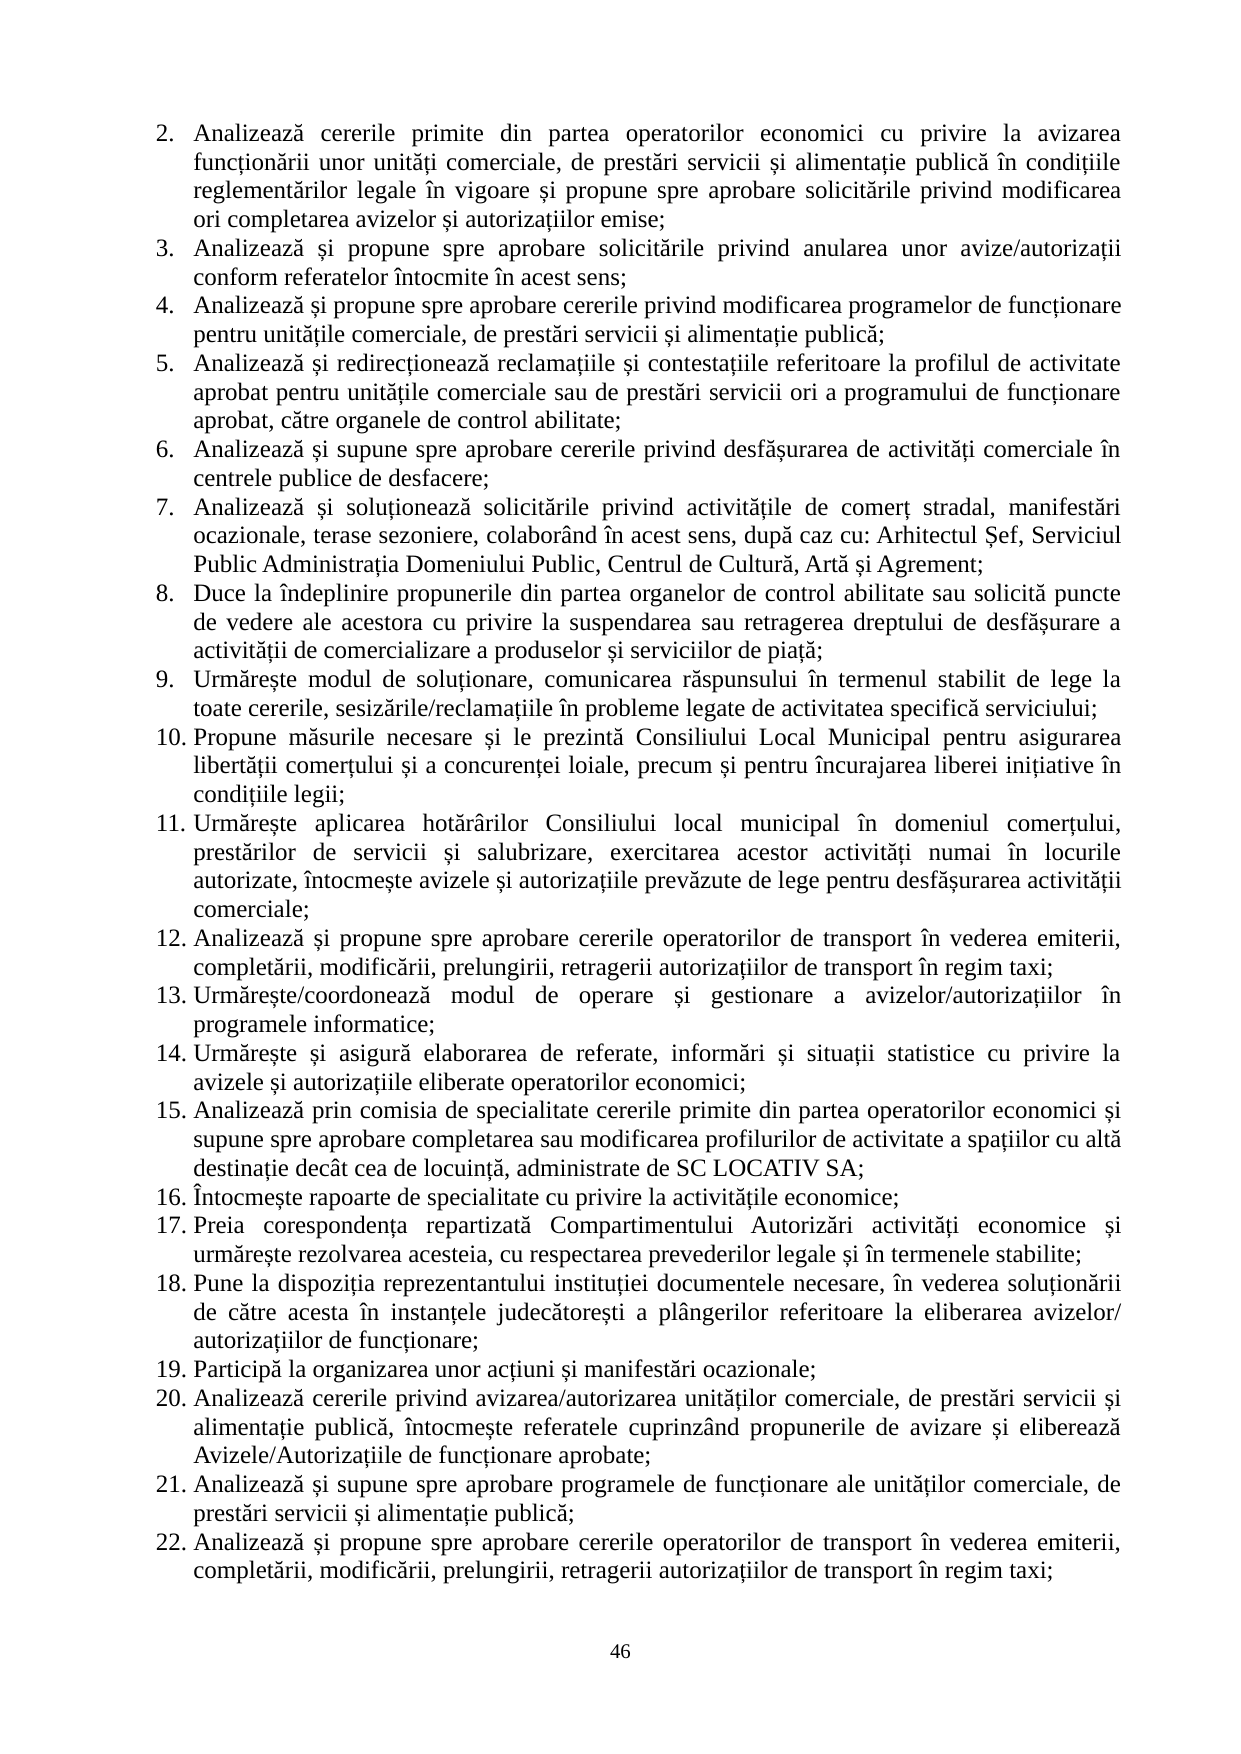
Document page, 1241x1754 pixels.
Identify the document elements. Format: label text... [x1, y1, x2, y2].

list Urmărește modul de soluționare, comunicarea răspunsului în termenul stabilit de lege la toate cererile, sesizările/reclamațiile în probleme legate de activitatea specifică serviciului; [156, 664, 1122, 722]
list Analizează și soluționează solicitările privind activitățile de comerț stradal, manifestări ocazionale, terase sezoniere, colaborând în acest sens, după caz cu: Arhitectul Șef, Serviciul Public Administrația Domeniului Public, Centrul de Cultură, Artă și Agrement; [156, 492, 1122, 578]
list Preia corespondența repartizată Compartimentului Autorizări activități economice și urmărește rezolvarea acesteia, cu respectarea prevederilor legale și în termenele stabilite; [156, 1211, 1122, 1268]
list Urmărește și asigură elaborarea de referate, informări și situații statistice cu privire la avizele și autorizațiile eliberate operatorilor economici; [156, 1038, 1122, 1096]
list Urmărește/coordonează modul de operare și gestionare a avizelor/autorizațiilor în programele informatice; [156, 981, 1122, 1038]
list Întocmește rapoarte de specialitate cu privire la activitățile economice; [156, 1182, 1122, 1211]
list Propune măsurile necesare și le prezintă Consiliului Local Municipal pentru asigurarea libertății comerțului și a concurenței loiale, precum și pentru încurajarea liberei inițiative în condițiile legii; [156, 722, 1122, 808]
list Pune la dispoziția reprezentantului instituției documentele necesare, în vederea soluționării de către acesta în instanțele judecătorești a plângerilor referitoare la eliberarea avizelor/ autorizațiilor de funcționare; [156, 1268, 1122, 1354]
list Analizează prin comisia de specialitate cererile primite din partea operatorilor economici și supune spre aprobare completarea sau modificarea profilurilor de activitate a spațiilor cu altă destinație decât cea de locuință, administrate de SC LOCATIV SA; [156, 1096, 1122, 1182]
list Analizează cererile primite din partea operatorilor economici cu privire la avizarea funcționării unor unități comerciale, de prestări servicii și alimentație publică în condițiile reglementărilor legale în vigoare și propune spre aprobare solicitările privind modificarea ori completarea avizelor și autorizațiilor emise; [156, 118, 1122, 233]
list Participă la organizarea unor acțiuni și manifestări ocazionale; [156, 1354, 1122, 1383]
list Duce la îndeplinire propunerile din partea organelor de control abilitate sau solicită puncte de vedere ale acestora cu privire la suspendarea sau retragerea dreptului de desfășurare a activității de comercializare a produselor și serviciilor de piață; [156, 578, 1122, 664]
list Analizează și redirecționează reclamațiile și contestațiile referitoare la profilul de activitate aprobat pentru unitățile comerciale sau de prestări servicii ori a programului de funcționare aprobat, către organele de control abilitate; [156, 348, 1122, 434]
list Analizează și propune spre aprobare cererile privind modificarea programelor de funcționare pentru unitățile comerciale, de prestări servicii și alimentație publică; [156, 291, 1122, 348]
list Analizează și propune spre aprobare solicitările privind anularea unor avize/autorizații conform referatelor întocmite în acest sens; [156, 233, 1122, 291]
list Urmărește aplicarea hotărârilor Consiliului local municipal în domeniul comerțului, prestărilor de servicii și salubrizare, exercitarea acestor activități numai în locurile autorizate, întocmește avizele și autorizațiile prevăzute de lege pentru desfășurarea activității comerciale; [156, 808, 1122, 923]
list Analizează și supune spre aprobare cererile privind desfășurarea de activități comerciale în centrele publice de desfacere; [156, 434, 1122, 492]
list Analizează și propune spre aprobare cererile operatorilor de transport în vederea emiterii, completării, modificării, prelungirii, retragerii autorizațiilor de transport în regim taxi; [156, 1527, 1122, 1584]
list Analizează și propune spre aprobare cererile operatorilor de transport în vederea emiterii, completării, modificării, prelungirii, retragerii autorizațiilor de transport în regim taxi; [156, 923, 1122, 981]
list Analizează cererile privind avizarea/autorizarea unităților comerciale, de prestări servicii și alimentație publică, întocmește referatele cuprinzând propunerile de avizare și eliberează Avizele/Autorizațiile de funcționare aprobate; [156, 1383, 1122, 1469]
list Analizează și supune spre aprobare programele de funcționare ale unităților comerciale, de prestări servicii și alimentație publică; [156, 1469, 1122, 1527]
